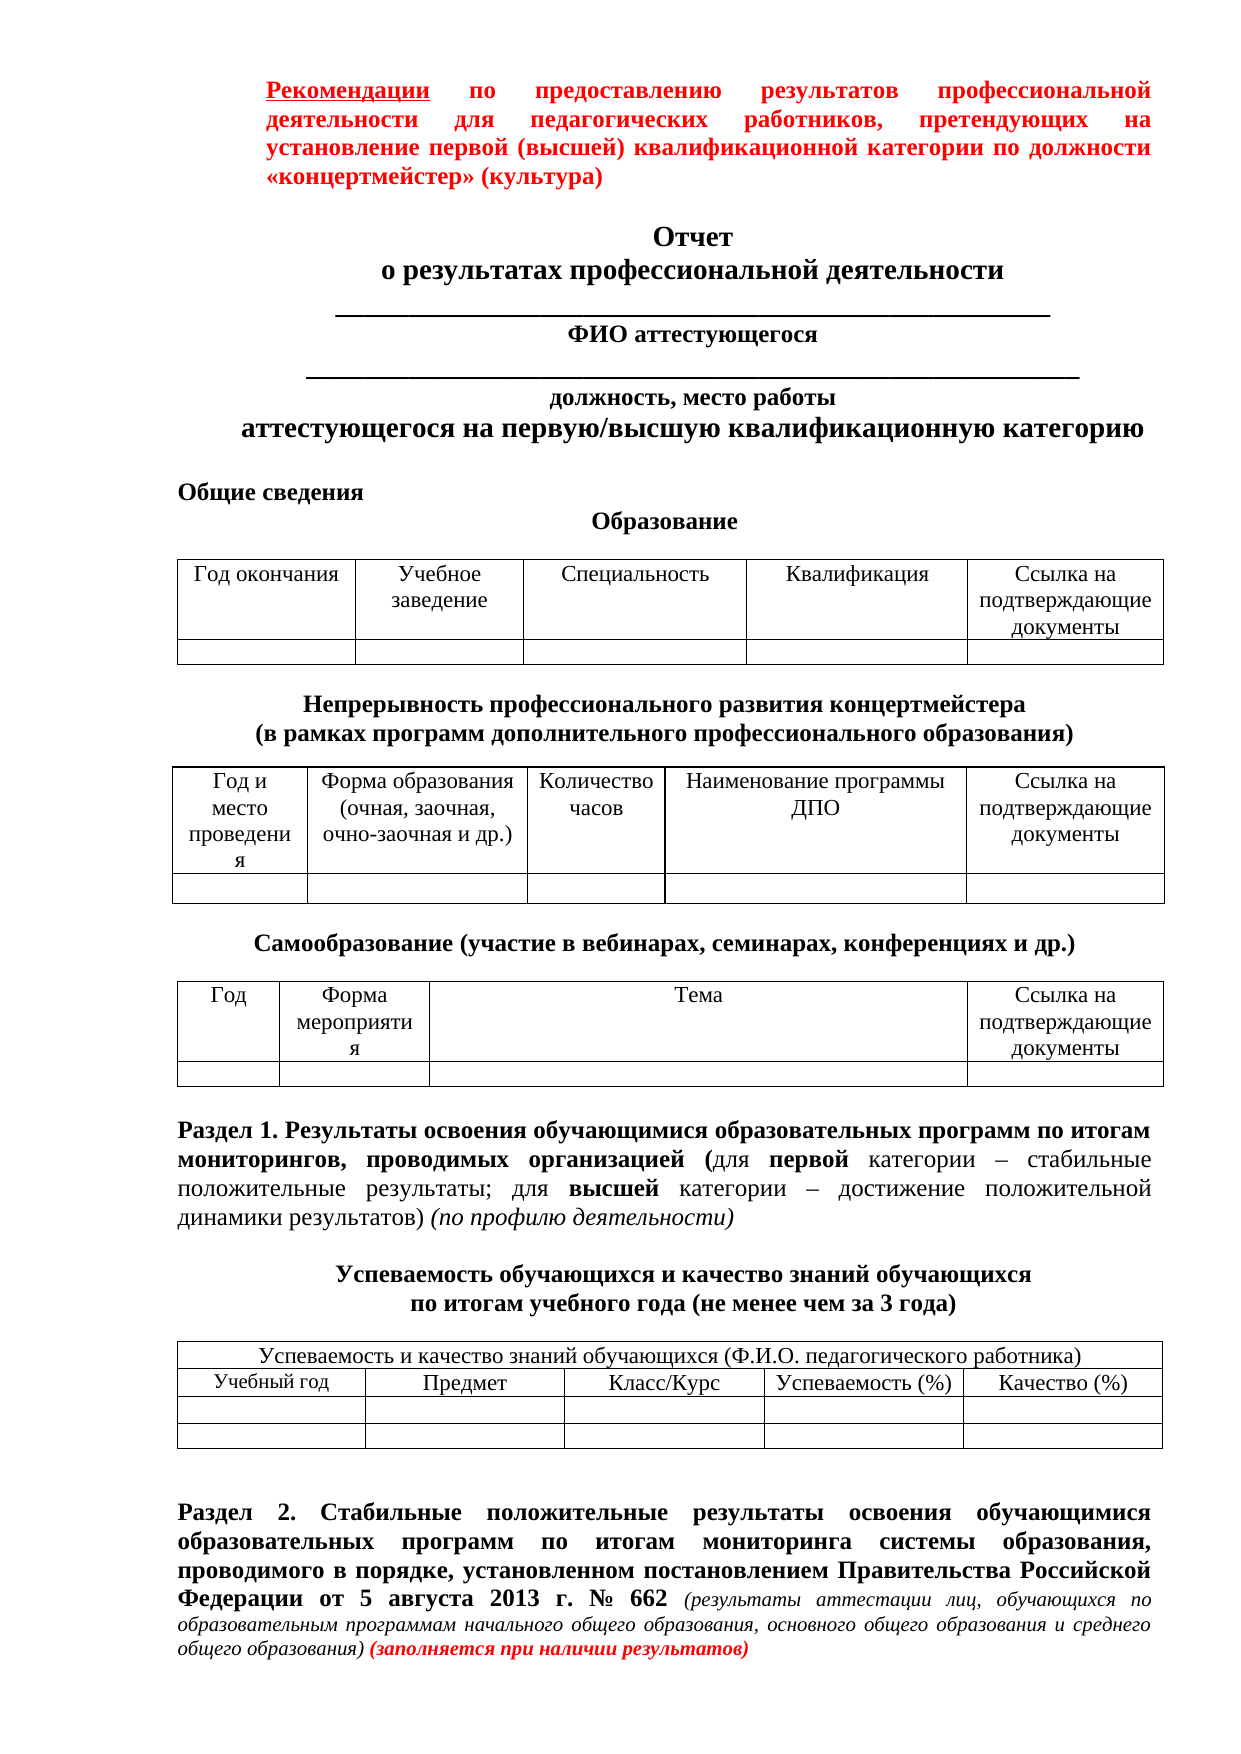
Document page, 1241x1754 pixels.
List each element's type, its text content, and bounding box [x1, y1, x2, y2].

table_cell [173, 874, 307, 903]
table_cell [528, 874, 664, 903]
table_cell [964, 1397, 1162, 1423]
table_cell [524, 640, 746, 664]
table_cell [967, 874, 1164, 903]
table_header Ссылка на подтверждающие документы [968, 560, 1163, 639]
table_cell Успеваемость (%) [765, 1369, 963, 1396]
table_cell [366, 1397, 564, 1423]
text о результатах профессиональной деятельности [177, 252, 1152, 286]
table_cell [968, 640, 1163, 664]
table_cell Качество (%) [964, 1369, 1162, 1396]
text _____________________________________________________ [177, 348, 1152, 382]
table_header Ссылка на подтверждающие документы [968, 982, 1163, 1061]
text ФИО аттестующегося [177, 319, 1152, 348]
table_cell [178, 1424, 365, 1448]
text Рекомендации по предоставлению результатов профессиональной деятельности для педагогических работников, претендующих на установление первой (высшей) квалификационной категории по должности «концертмейстер» (культура) [266, 75, 1152, 190]
list по итогам учебного года (не менее чем за 3 года) [215, 1288, 1152, 1317]
table_header Квалификация [747, 560, 967, 639]
table_cell Учебный год [178, 1369, 365, 1396]
table_header Количество часов [528, 768, 664, 873]
table_cell [178, 640, 355, 664]
text Самообразование (участие в вебинарах, семинарах, конференциях и др.) [177, 928, 1152, 956]
table_header Форма образования (очная, заочная, очно-заочная и др.) [308, 768, 527, 873]
table_header Учебное заведение [356, 560, 523, 639]
table_cell [178, 1397, 365, 1423]
text Раздел 2. Стабильные положительные результаты освоения обучающимися образовательных программ по итогам мониторинга системы образования, проводимого в порядке, установленном постановлением Правительства Российской Федерации от 5 августа 2013 г. № 662 (результаты аттестации лиц, обучающихся по образовательным программам начального общего образования, основного общего образования и среднего общего образования) (заполняется при наличии результатов) [177, 1497, 1152, 1660]
table_cell [430, 1062, 967, 1086]
text Отчет [177, 219, 1152, 252]
table_cell [280, 1062, 429, 1086]
text аттестующегося на первую/высшую квалификационную категорию [177, 410, 1152, 444]
table_header Год и место проведения [173, 768, 307, 873]
table_header Год окончания [178, 560, 355, 639]
table_header Форма мероприятия [280, 982, 429, 1061]
table_cell Предмет [366, 1369, 564, 1396]
table_cell [968, 1062, 1163, 1086]
table_cell [765, 1397, 963, 1423]
table_cell [366, 1424, 564, 1448]
text Непрерывность профессионального развития концертмейстера [177, 689, 1152, 718]
table_header Специальность [524, 560, 746, 639]
table_header Успеваемость и качество знаний обучающихся (Ф.И.О. педагогического работника) [178, 1342, 1162, 1368]
table_header Тема [430, 982, 967, 1061]
table_header Ссылка на подтверждающие документы [967, 768, 1164, 873]
table_header Наименование программы ДПО [666, 768, 966, 873]
text должность, место работы [177, 382, 1152, 410]
table_header Год [178, 982, 279, 1061]
table_cell [356, 640, 523, 664]
list Успеваемость обучающихся и качество знаний обучающихся [215, 1259, 1152, 1288]
text Раздел 1. Результаты освоения обучающимися образовательных программ по итогам мониторингов, проводимых организацией (для первой категории – стабильные положительные результаты; для высшей категории – достижение положительной динамики результатов) (по профилю деятельности) [177, 1116, 1152, 1231]
table_cell [765, 1424, 963, 1448]
text Образование [177, 506, 1152, 535]
table_cell [565, 1424, 764, 1448]
table_cell [666, 874, 966, 903]
text Общие сведения [177, 477, 1152, 506]
table_cell Класс/Курс [565, 1369, 764, 1396]
table_cell [565, 1397, 764, 1423]
table_cell [178, 1062, 279, 1086]
text _________________________________________________ [177, 286, 1152, 319]
text (в рамках программ дополнительного профессионального образования) [177, 718, 1152, 747]
table_cell [308, 874, 527, 903]
table_cell [747, 640, 967, 664]
table_cell [964, 1424, 1162, 1448]
